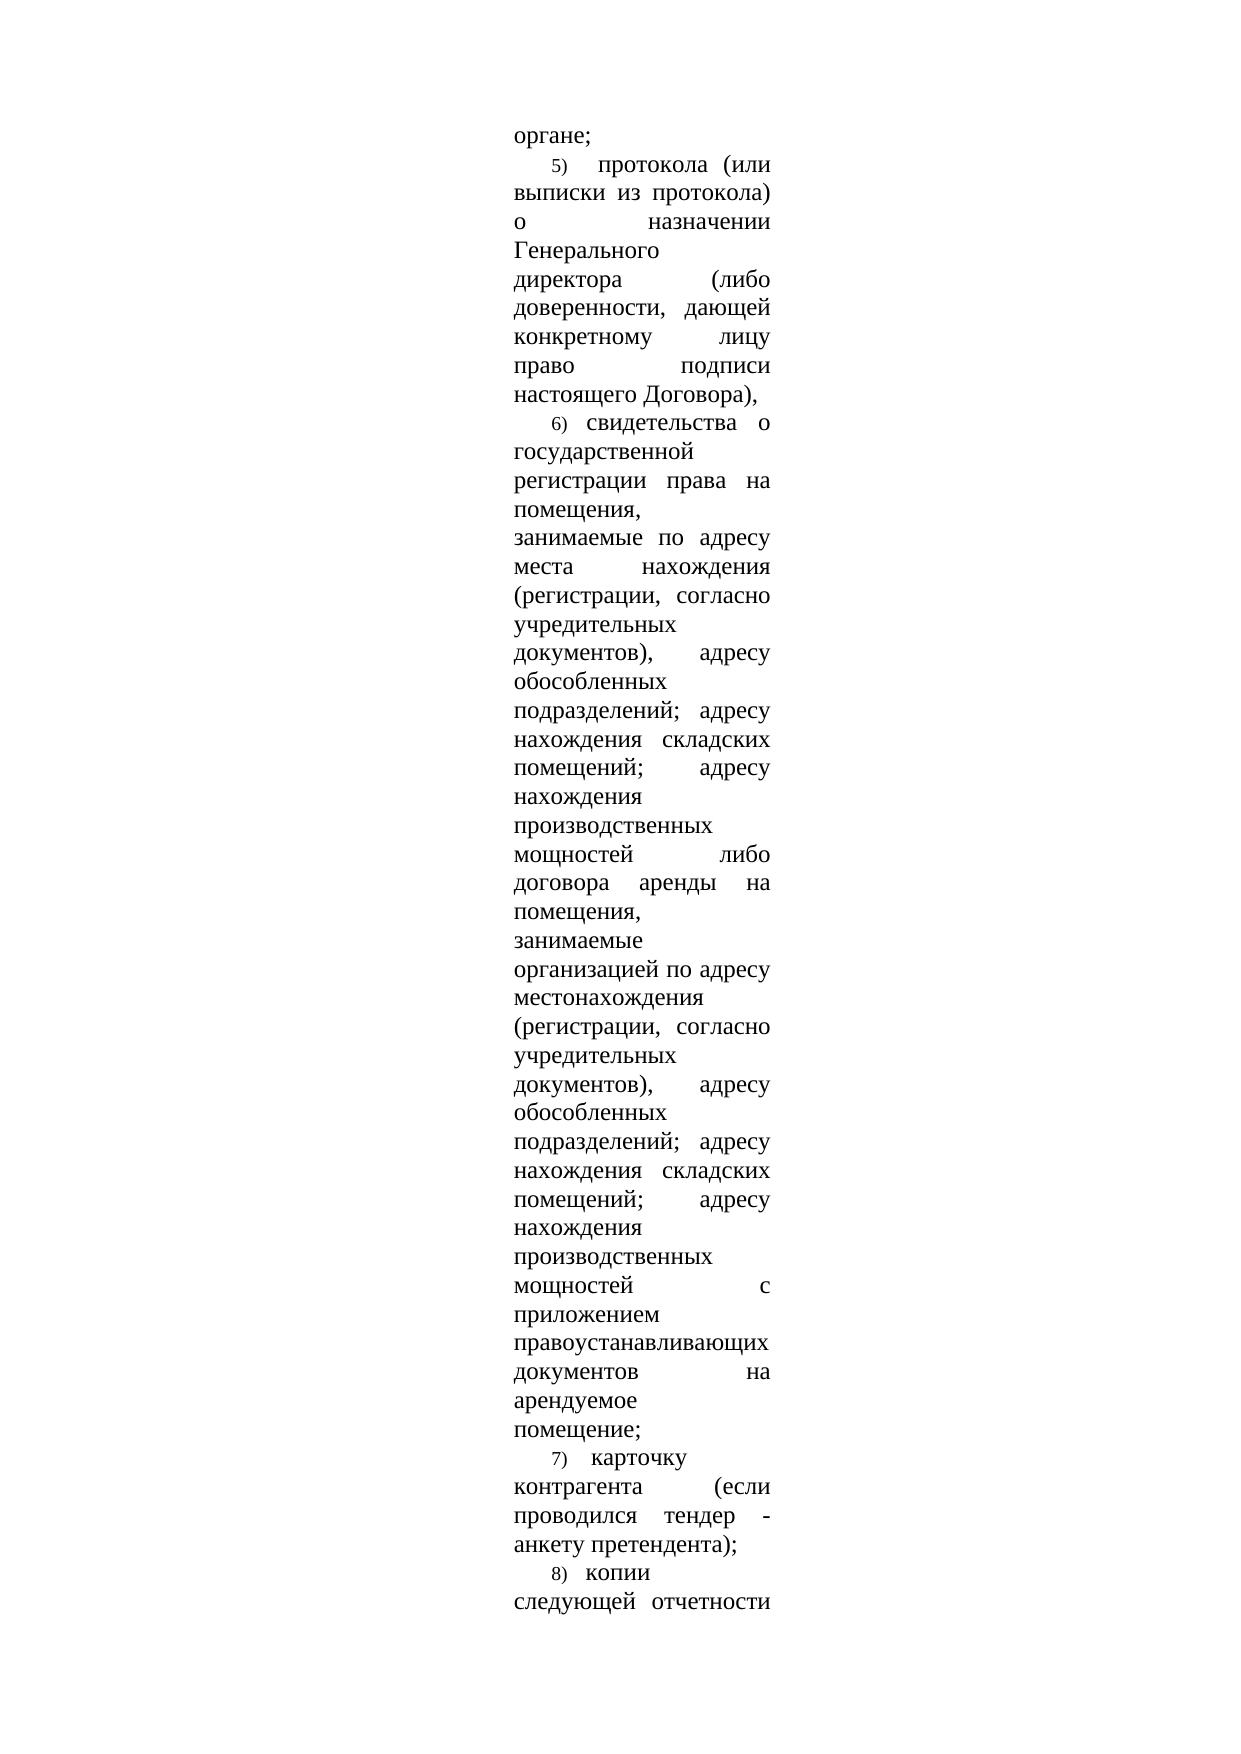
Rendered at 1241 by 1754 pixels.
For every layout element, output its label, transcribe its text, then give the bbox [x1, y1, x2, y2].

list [513, 1557, 771, 1615]
list свидетельства о государственной регистрации права на помещения, занимаемые по адресу места нахождения (регистрации, согласно учредительных документов), адресу обособленных подразделений; адресу нахождения складских помещений; адресу нахождения производственных мощностей либо договора аренды на помещения, занимаемые организацией по адресу местонахождения (регистрации, согласно учредительных документов), адресу обособленных подразделений; адресу нахождения складских помещений; адресу нахождения производственных мощностей с приложением правоустанавливающих документов на арендуемое помещение; [513, 407, 771, 1442]
list протокола (или выписки из протокола) о назначении Генерального директора (либо доверенности, дающей конкретному лицу право подписи настоящего Договора), [513, 149, 771, 407]
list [513, 120, 771, 149]
list карточку контрагента (если проводился тендер - анкету претендента); [513, 1442, 771, 1557]
